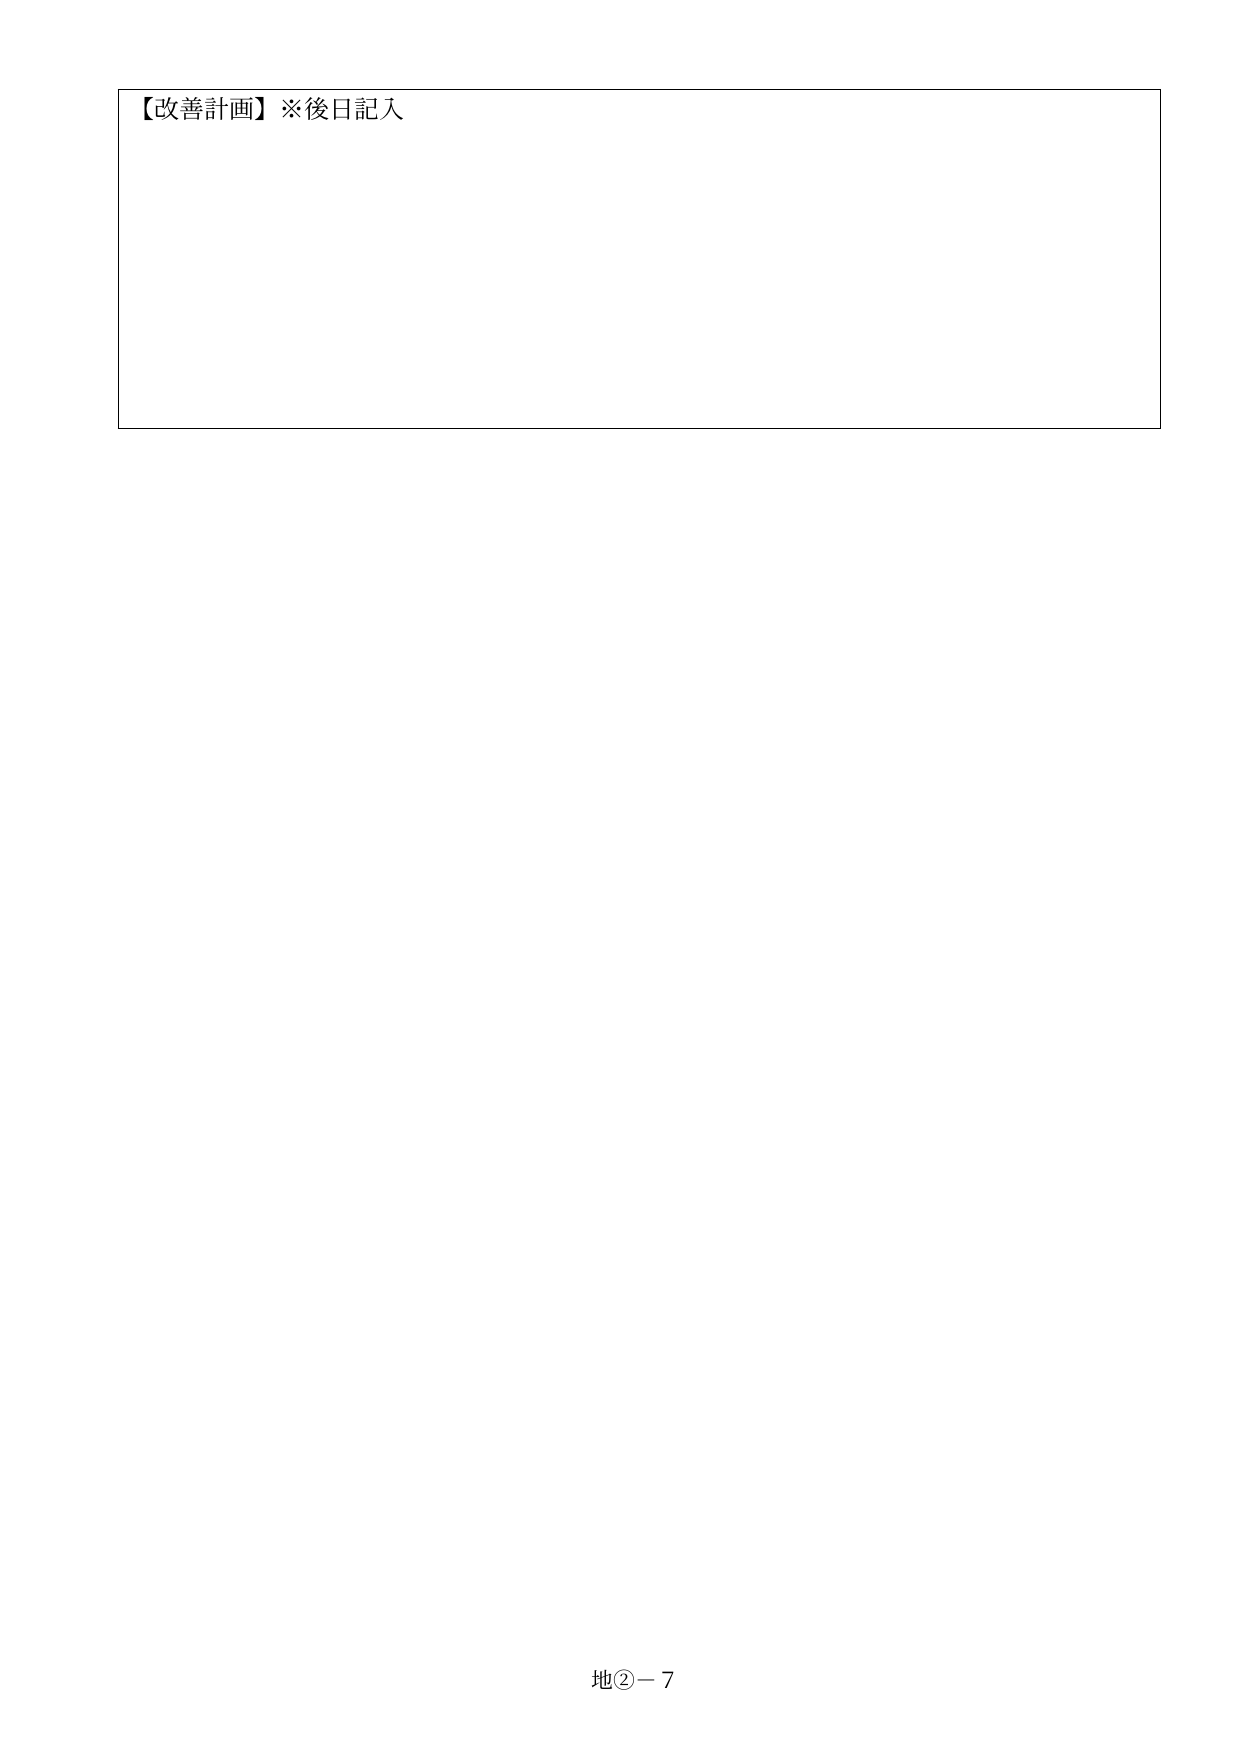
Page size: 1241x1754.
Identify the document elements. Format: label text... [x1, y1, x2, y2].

table_cell 【改善計画】※後日記入 [119, 90, 1160, 428]
